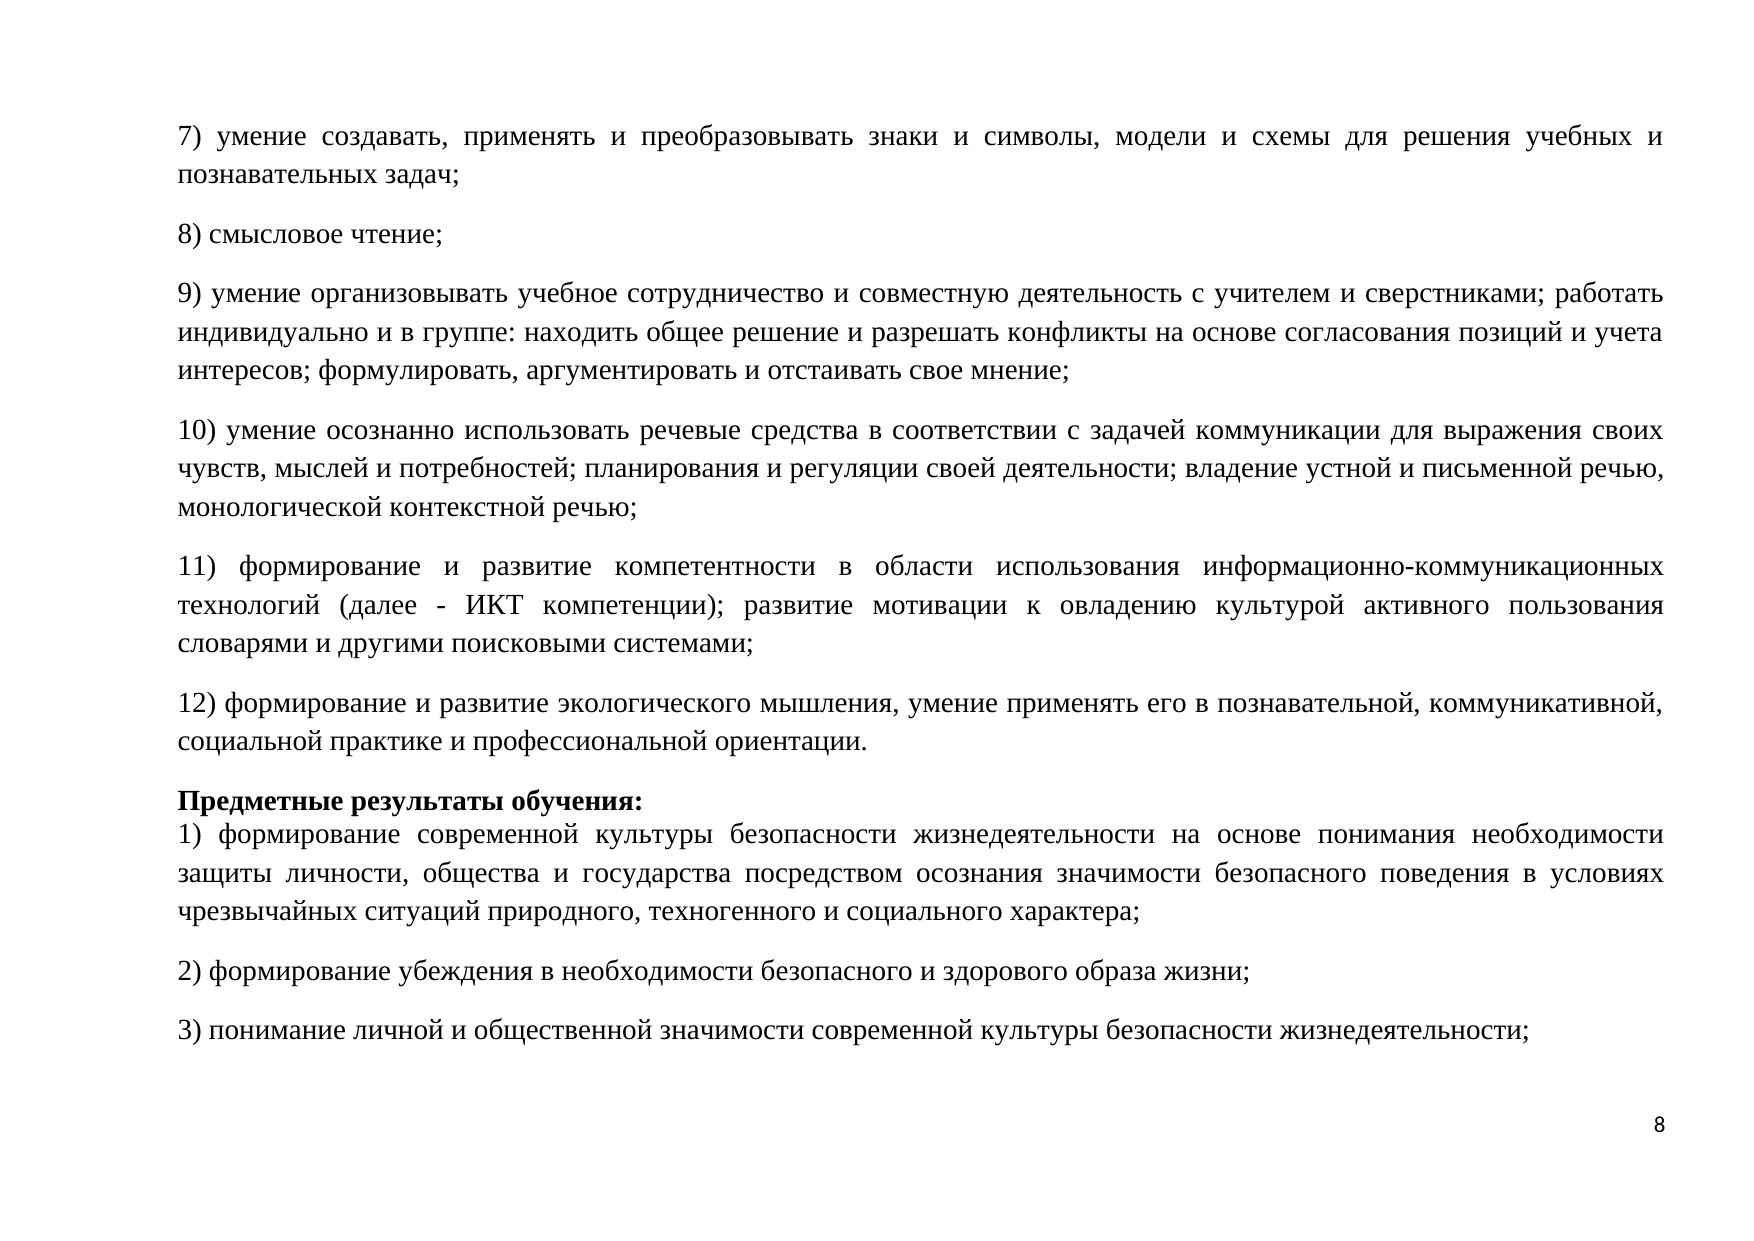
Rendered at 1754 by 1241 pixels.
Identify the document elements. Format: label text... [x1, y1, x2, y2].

text 8) смысловое чтение; [177, 216, 1665, 249]
text 9) умение организовывать учебное сотрудничество и совместную деятельность с учителем и сверстниками; работать индивидуально и в группе: находить общее решение и разрешать конфликты на основе согласования позиций и учета интересов; формулировать, аргументировать и отстаивать свое мнение; [177, 275, 1665, 386]
text 10) умение осознанно использовать речевые средства в соответствии с задачей коммуникации для выражения своих чувств, мыслей и потребностей; планирования и регуляции своей деятельности; владение устной и письменной речью, монологической контекстной речью; [177, 412, 1665, 522]
text 11) формирование и развитие компетентности в области использования информационно-коммуникационных технологий (далее - ИКТ компетенции); развитие мотивации к овладению культурой активного пользования словарями и другими поисковыми системами; [177, 548, 1665, 659]
text Предметные результаты обучения: [177, 783, 1665, 816]
text 7) умение создавать, применять и преобразовывать знаки и символы, модели и схемы для решения учебных и познавательных задач; [177, 118, 1665, 190]
text 3) понимание личной и общественной значимости современной культуры безопасности жизнедеятельности; [177, 1012, 1665, 1046]
text 1) формирование современной культуры безопасности жизнедеятельности на основе понимания необходимости защиты личности, общества и государства посредством осознания значимости безопасного поведения в условиях чрезвычайных ситуаций природного, техногенного и социального характера; [177, 816, 1665, 927]
text 12) формирование и развитие экологического мышления, умение применять его в познавательной, коммуникативной, социальной практике и профессиональной ориентации. [177, 685, 1665, 757]
text 2) формирование убеждения в необходимости безопасного и здорового образа жизни; [177, 953, 1665, 986]
